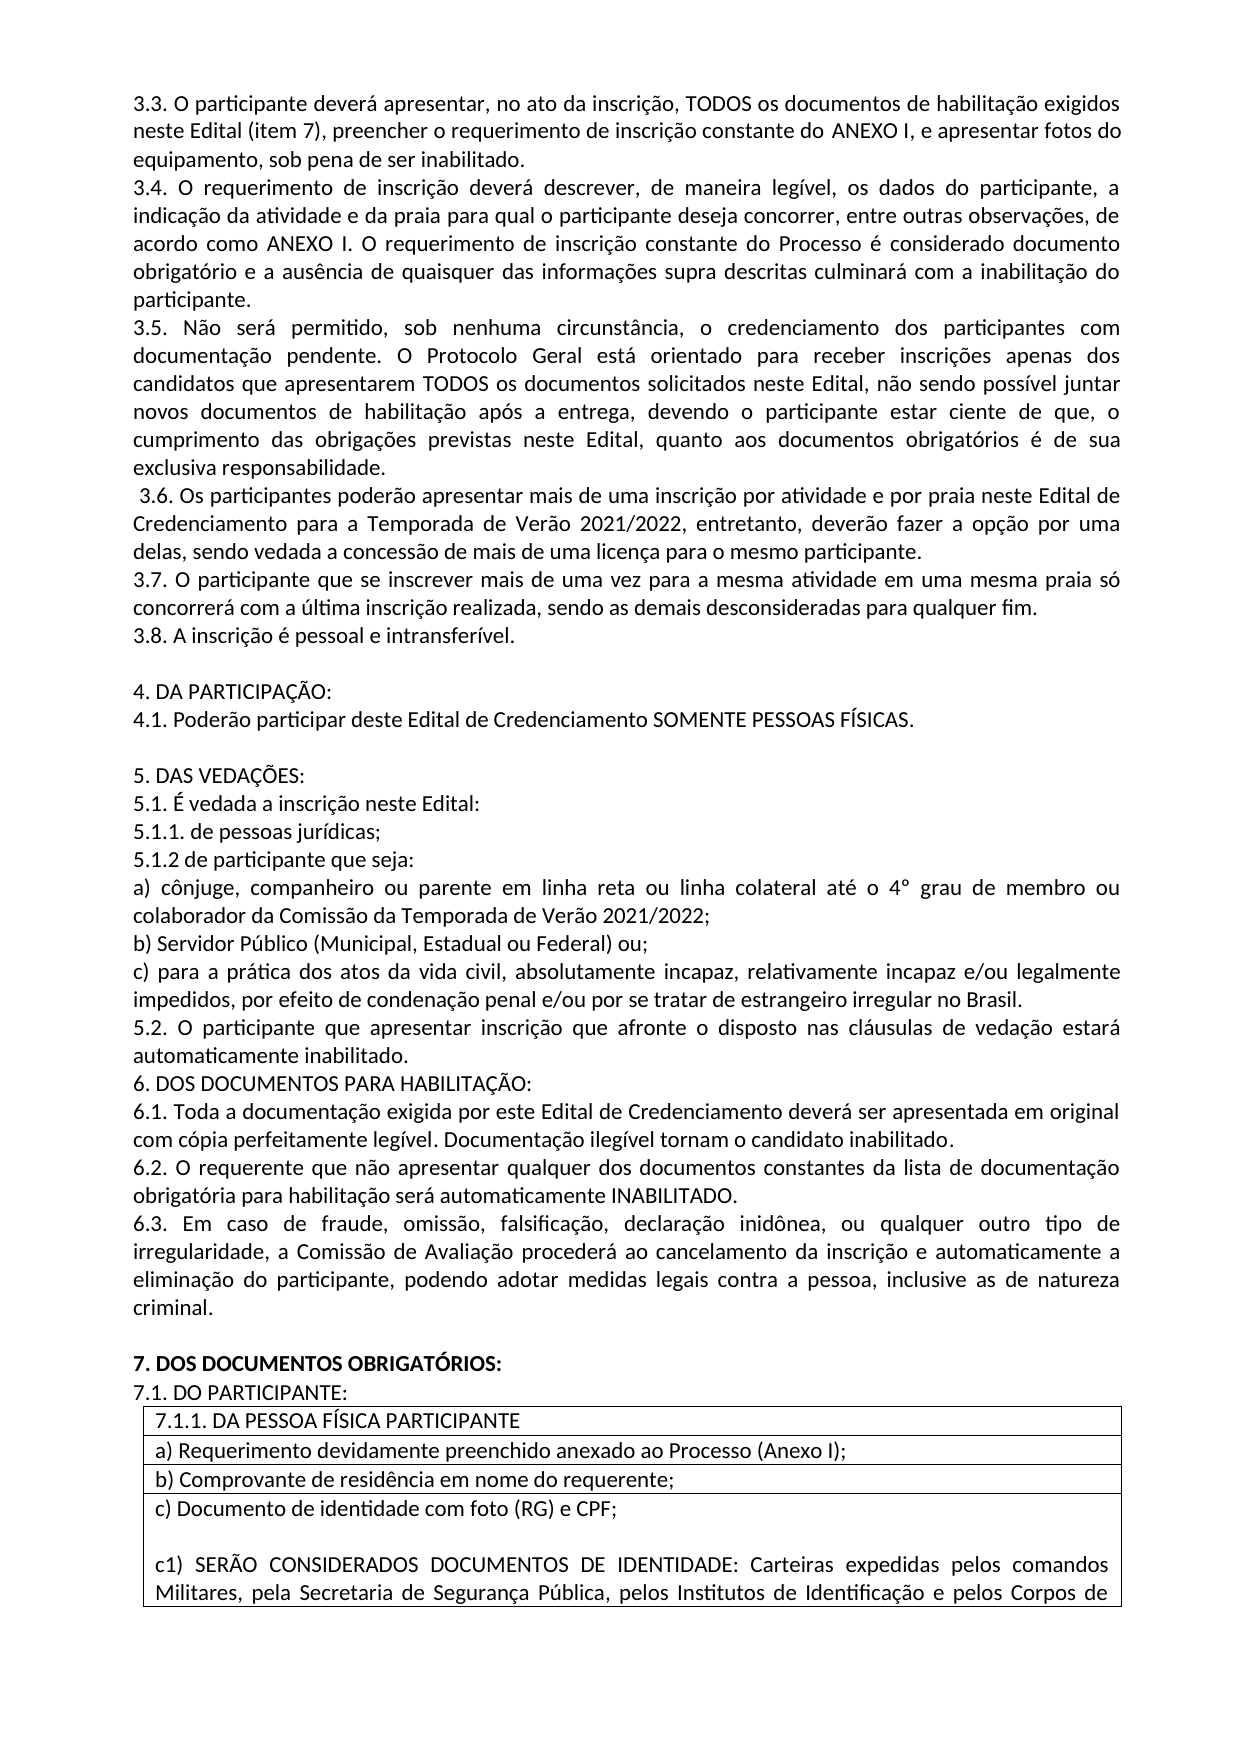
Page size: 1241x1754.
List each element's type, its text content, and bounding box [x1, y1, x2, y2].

text 3.6. Os participantes poderão apresentar mais de uma inscrição por atividade e por praia neste Edital de Credenciamento para a Temporada de Verão 2021/2022, entretanto, deverão fazer a opção por uma delas, sendo vedada a concessão de mais de uma licença para o mesmo participante. [133, 481, 1122, 565]
text 5.1.1. de pessoas jurídicas; [133, 817, 1122, 845]
text 5.1.2 de participante que seja: [133, 845, 1122, 873]
text c) para a prática dos atos da vida civil, absolutamente incapaz, relativamente incapaz e/ou legalmente impedidos, por efeito de condenação penal e/ou por se tratar de estrangeiro irregular no Brasil. [133, 957, 1122, 1013]
text 6.3. Em caso de fraude, omissão, falsificação, declaração inidônea, ou qualquer outro tipo de irregularidade, a Comissão de Avaliação procederá ao cancelamento da inscrição e automaticamente a eliminação do participante, podendo adotar medidas legais contra a pessoa, inclusive as de natureza criminal. [133, 1209, 1122, 1322]
text 4. DA PARTICIPAÇÃO: [133, 677, 1122, 705]
text 7.1. DO PARTICIPANTE: [133, 1378, 1122, 1406]
text 5.2. O participante que apresentar inscrição que afronte o disposto nas cláusulas de vedação estará automaticamente inabilitado. [133, 1013, 1122, 1069]
text 6. DOS DOCUMENTOS PARA HABILITAÇÃO: [133, 1069, 1122, 1097]
text 4.1. Poderão participar deste Edital de Credenciamento SOMENTE PESSOAS FÍSICAS. [133, 705, 1122, 733]
text 3.5. Não será permitido, sob nenhuma circunstância, o credenciamento dos participantes com documentação pendente. O Protocolo Geral está orientado para receber inscrições apenas dos candidatos que apresentarem TODOS os documentos solicitados neste Edital, não sendo possível juntar novos documentos de habilitação após a entrega, devendo o participante estar ciente de que, o cumprimento das obrigações previstas neste Edital, quanto aos documentos obrigatórios é de sua exclusiva responsabilidade. [133, 313, 1122, 481]
text 3.7. O participante que se inscrever mais de uma vez para a mesma atividade em uma mesma praia só concorrerá com a última inscrição realizada, sendo as demais desconsideradas para qualquer fim. [133, 565, 1122, 621]
text 5. DAS VEDAÇÕES: [133, 761, 1122, 789]
text 3.8. A inscrição é pessoal e intransferível. [133, 621, 1122, 649]
text 7. DOS DOCUMENTOS OBRIGATÓRIOS: [133, 1349, 1122, 1378]
text 3.4. O requerimento de inscrição deverá descrever, de maneira legível, os dados do participante, a indicação da atividade e da praia para qual o participante deseja concorrer, entre outras observações, de acordo como ANEXO I. O requerimento de inscrição constante do Processo é considerado documento obrigatório e a ausência de quaisquer das informações supra descritas culminará com a inabilitação do participante. [133, 173, 1122, 313]
text 5.1. É vedada a inscrição neste Edital: [133, 789, 1122, 817]
text 3.3. O participante deverá apresentar, no ato da inscrição, TODOS os documentos de habilitação exigidos neste Edital (item 7), preencher o requerimento de inscrição constante do ANEXO I, e apresentar fotos do equipamento, sob pena de ser inabilitado. [133, 89, 1122, 173]
table_cell b) Comprovante de residência em nome do requerente; [144, 1465, 1121, 1493]
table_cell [144, 1494, 1121, 1606]
text a) cônjuge, companheiro ou parente em linha reta ou linha colateral até o 4º grau de membro ou colaborador da Comissão da Temporada de Verão 2021/2022; [133, 873, 1122, 929]
text b) Servidor Público (Municipal, Estadual ou Federal) ou; [133, 929, 1122, 957]
text 6.1. Toda a documentação exigida por este Edital de Credenciamento deverá ser apresentada em original com cópia perfeitamente legível. Documentação ilegível tornam o candidato inabilitado. [133, 1097, 1122, 1153]
table_header 7.1.1. DA PESSOA FÍSICA PARTICIPANTE [144, 1407, 1121, 1435]
table_cell a) Requerimento devidamente preenchido anexado ao Processo (Anexo I); [144, 1436, 1121, 1464]
text 6.2. O requerente que não apresentar qualquer dos documentos constantes da lista de documentação obrigatória para habilitação será automaticamente INABILITADO. [133, 1153, 1122, 1209]
